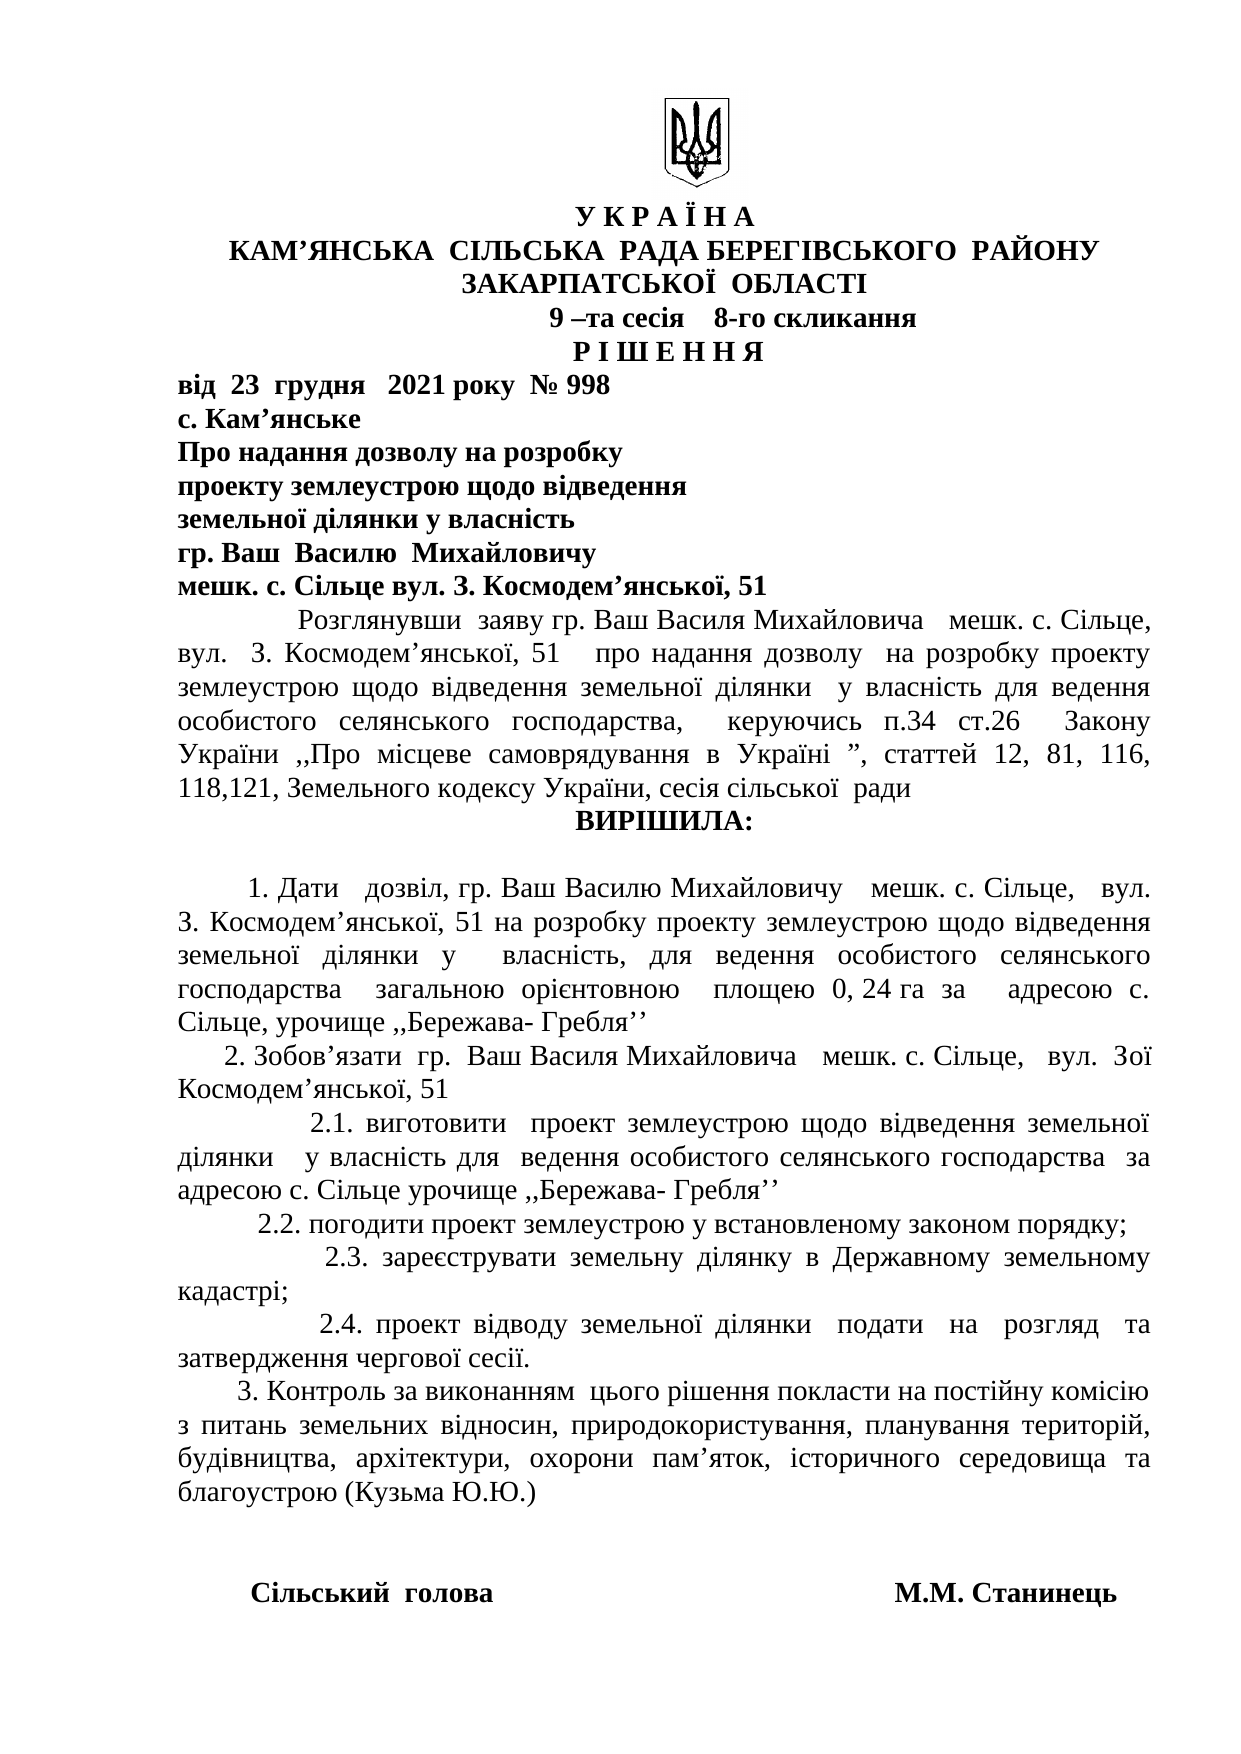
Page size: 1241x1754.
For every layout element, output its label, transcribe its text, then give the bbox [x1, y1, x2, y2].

text КАМ’ЯНСЬКА СІЛЬСЬКА РАДА БЕРЕГІВСЬКОГО РАЙОНУ ЗАКАРПАТСЬКОЇ ОБЛАСТІ [177, 233, 1152, 300]
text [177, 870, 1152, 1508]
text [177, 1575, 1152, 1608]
picture [651, 88, 750, 200]
text У К Р А Ї Н А [177, 199, 1152, 233]
text 9 –та сесія 8-го скликання [177, 300, 1152, 334]
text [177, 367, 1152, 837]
text Р І Ш Е Н Н Я [177, 334, 1152, 367]
